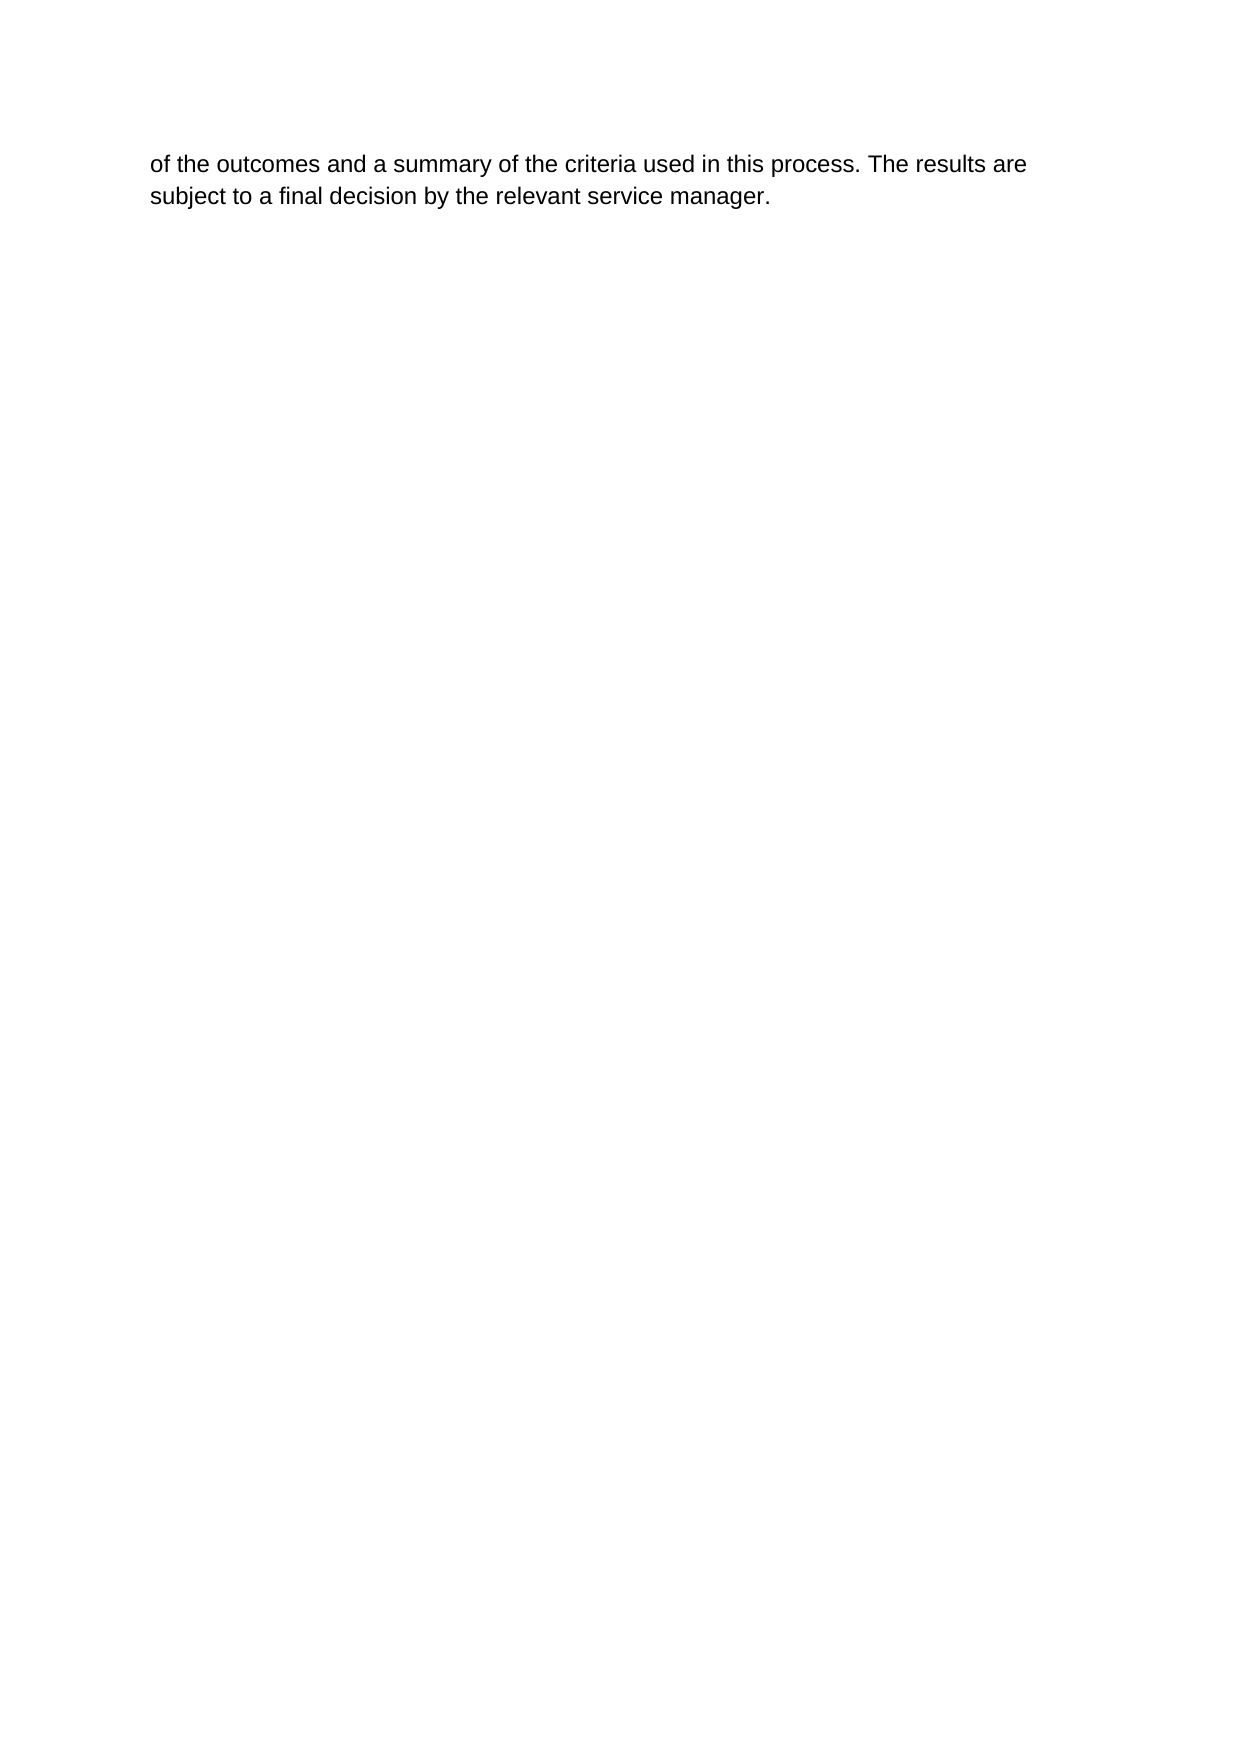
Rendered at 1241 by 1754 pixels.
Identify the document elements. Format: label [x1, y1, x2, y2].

text [150, 150, 1090, 209]
